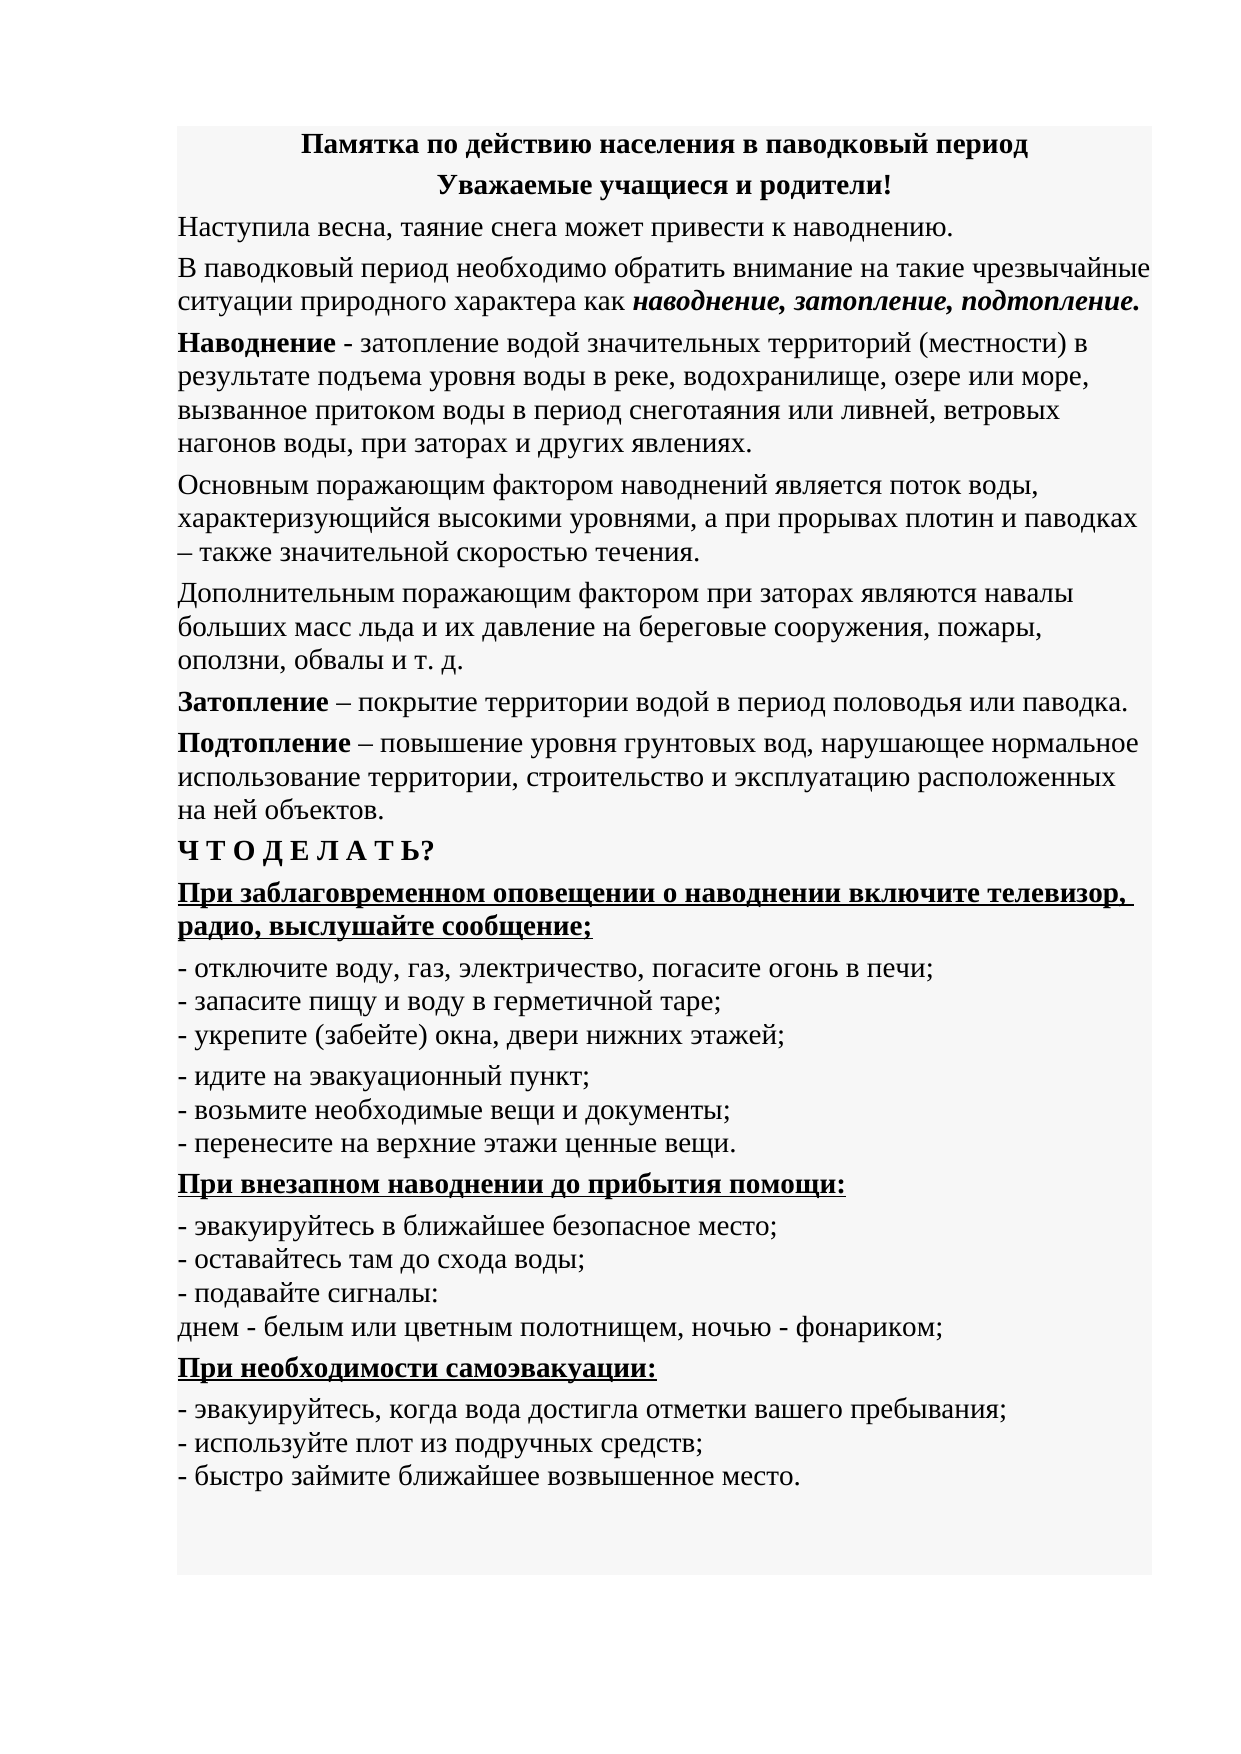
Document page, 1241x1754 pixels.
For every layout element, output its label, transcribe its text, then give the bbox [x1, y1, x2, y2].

text - эвакуируйтесь в ближайшее безопасное место; - оставайтесь там до схода воды; - подавайте сигналы: днем - белым или цветным полотнищем, ночью - фонариком; [177, 1208, 1152, 1342]
text Памятка по действию населения в паводковый период [177, 126, 1152, 159]
text Подтопление – повышение уровня грунтовых вод, нарушающее нормальное использование территории, строительство и эксплуатацию расположенных на ней объектов. [177, 725, 1152, 826]
text - идите на эвакуационный пункт; - возьмите необходимые вещи и документы; - перенесите на верхние этажи ценные вещи. [177, 1058, 1152, 1159]
text При необходимости самоэвакуации: [177, 1350, 1152, 1383]
text Ч Т О Д Е Л А Т Ь? [177, 833, 1152, 867]
text При заблаговременном оповещении о наводнении включите телевизор, радио, выслушайте сообщение; [177, 875, 1152, 942]
text Наводнение - затопление водой значительных территорий (местности) в результате подъема уровня воды в реке, водохранилище, озере или море, вызванное притоком воды в период снеготаяния или ливней, ветровых нагонов воды, при заторах и других явлениях. [177, 325, 1152, 459]
text Основным поражающим фактором наводнений является поток воды, характеризующийся высокими уровнями, а при прорывах плотин и паводках – также значительной скоростью течения. [177, 467, 1152, 567]
text Затопление – покрытие территории водой в период половодья или паводка. [177, 684, 1152, 717]
text - эвакуируйтесь, когда вода достигла отметки вашего пребывания; - используйте плот из подручных средств; - быстро займите ближайшее возвышенное место. [177, 1391, 1152, 1492]
text В паводковый период необходимо обратить внимание на такие чрезвычайные ситуации природного характера как наводнение, затопление, подтопление. [177, 250, 1152, 317]
text Наступила весна, таяние снега может привести к наводнению. [177, 209, 1152, 242]
text Уважаемые учащиеся и родители! [177, 167, 1152, 201]
text - отключите воду, газ, электричество, погасите огонь в печи; - запасите пищу и воду в герметичной таре; - укрепите (забейте) окна, двери нижних этажей; [177, 950, 1152, 1050]
text Дополнительным поражающим фактором при заторах являются навалы больших масс льда и их давление на береговые сооружения, пожары, оползни, обвалы и т. д. [177, 575, 1152, 676]
text При внезапном наводнении до прибытия помощи: [177, 1167, 1152, 1200]
